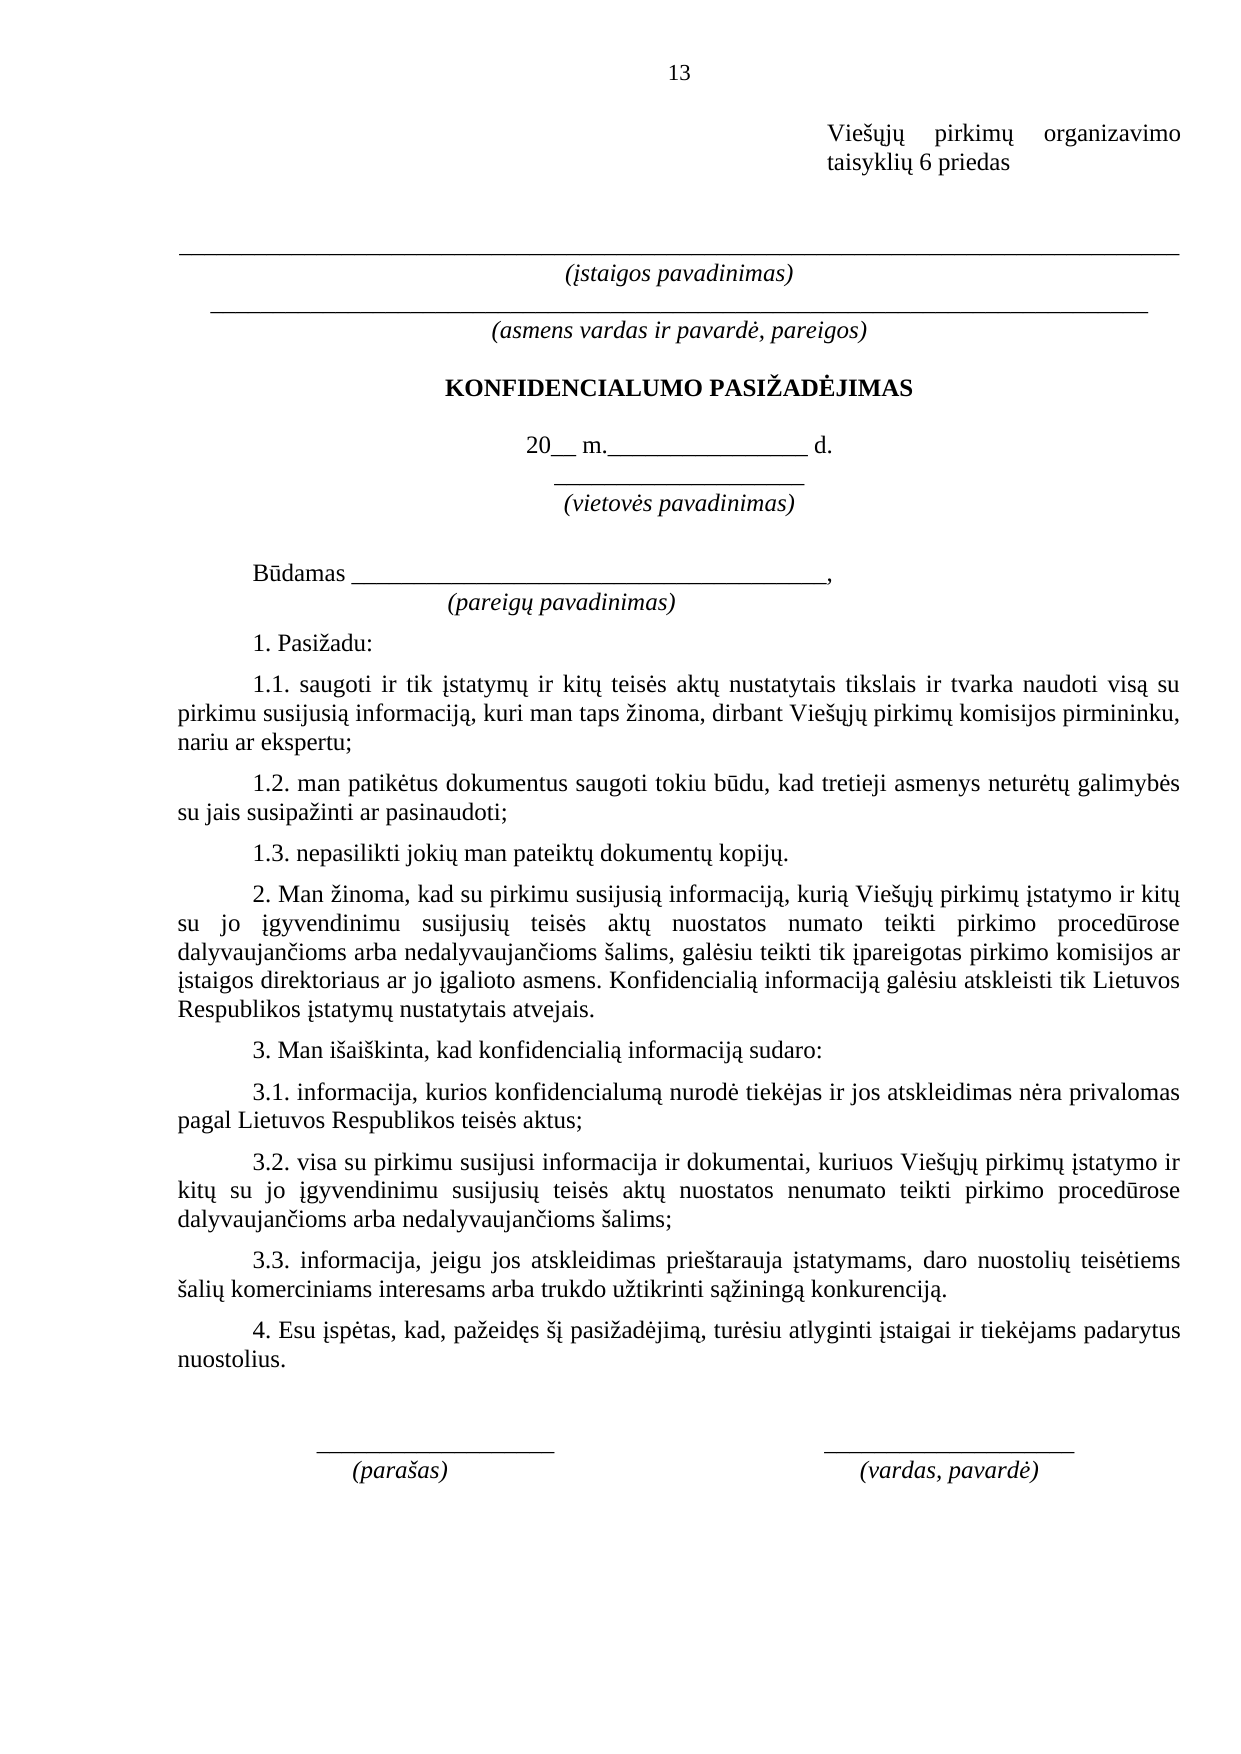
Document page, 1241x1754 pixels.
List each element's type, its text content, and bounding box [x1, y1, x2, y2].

text ____________________ [177, 459, 1181, 488]
text 3.3. informacija, jeigu jos atskleidimas prieštarauja įstatymams, daro nuostolių teisėtiems šalių komerciniams interesams arba trukdo užtikrinti sąžiningą konkurenciją. [177, 1246, 1181, 1303]
text 3.1. informacija, kurios konfidencialumą nurodė tiekėjas ir jos atskleidimas nėra privalomas pagal Lietuvos Respublikos teisės aktus; [177, 1077, 1181, 1134]
text (įstaigos pavadinimas) [177, 258, 1181, 287]
text 2. Man žinoma, kad su pirkimu susijusią informaciją, kurią Viešųjų pirkimų įstatymo ir kitų su jo įgyvendinimu susijusių teisės aktų nuostatos numato teikti pirkimo procedūrose dalyvaujančioms arba nedalyvaujančioms šalims, galėsiu teikti tik įpareigotas pirkimo komisijos ar įstaigos direktoriaus ar jo įgalioto asmens. Konfidencialią informaciją galėsiu atskleisti tik Lietuvos Respublikos įstatymų nustatytais atvejais. [177, 879, 1181, 1023]
text ________________________________________________________________________________ [177, 229, 1181, 258]
text 3.2. visa su pirkimu susijusi informacija ir dokumentai, kuriuos Viešųjų pirkimų įstatymo ir kitų su jo įgyvendinimu susijusių teisės aktų nuostatos nenumato teikti pirkimo procedūrose dalyvaujančioms arba nedalyvaujančioms šalims; [177, 1147, 1181, 1233]
text Viešųjų pirkimų organizavimo taisyklių 6 priedas [827, 118, 1181, 176]
text (asmens vardas ir pavardė, pareigos) [177, 316, 1181, 344]
text 4. Esu įspėtas, kad, pažeidęs šį pasižadėjimą, turėsiu atlyginti įstaigai ir tiekėjams padarytus nuostolius. [177, 1316, 1181, 1373]
text 3. Man išaiškinta, kad konfidencialią informaciją sudaro: [177, 1036, 1181, 1064]
text 20__ m.________________ d. [177, 431, 1181, 459]
text (vietovės pavadinimas) [177, 488, 1181, 517]
text ___________________________________________________________________________ [177, 287, 1181, 316]
text (parašas) (vardas, pavardė) [177, 1456, 1181, 1484]
text ___________________ ____________________ [177, 1427, 1181, 1456]
text 1.3. nepasilikti jokių man pateiktų dokumentų kopijų. [177, 838, 1181, 867]
text (pareigų pavadinimas) [177, 587, 1181, 616]
text 1.1. saugoti ir tik įstatymų ir kitų teisės aktų nustatytais tikslais ir tvarka naudoti visą su pirkimu susijusią informaciją, kuri man taps žinoma, dirbant Viešųjų pirkimų komisijos pirmininku, nariu ar ekspertu; [177, 669, 1181, 756]
text 1. Pasižadu: [177, 628, 1181, 657]
text Būdamas ______________________________________, [177, 558, 1181, 587]
text KONFIDENCIALUMO PASIŽADĖJIMAS [177, 373, 1181, 402]
text 1.2. man patikėtus dokumentus saugoti tokiu būdu, kad tretieji asmenys neturėtų galimybės su jais susipažinti ar pasinaudoti; [177, 768, 1181, 826]
